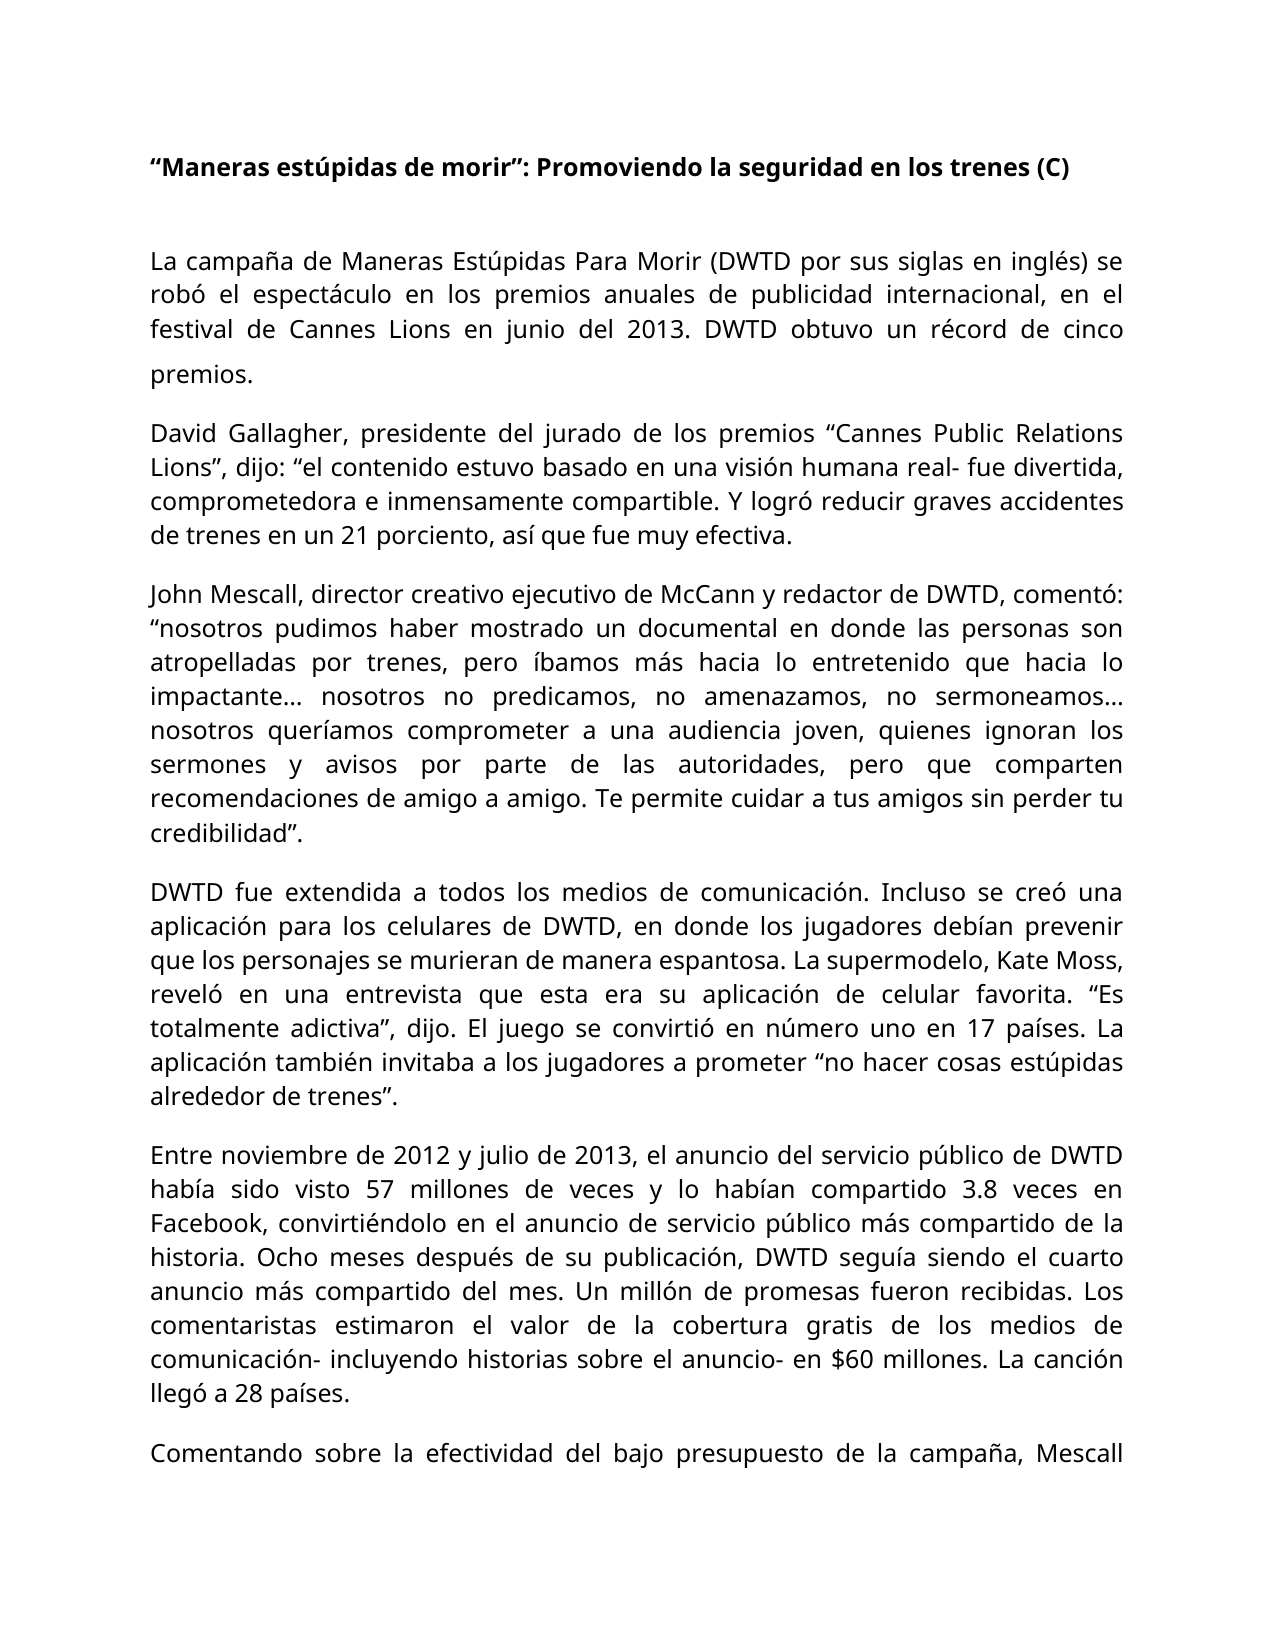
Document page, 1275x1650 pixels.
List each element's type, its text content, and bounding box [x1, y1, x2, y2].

text La campaña de Maneras Estúpidas Para Morir (DWTD por sus siglas en inglés) se robó el espectáculo en los premios anuales de publicidad internacional, en el festival de Cannes Lions en junio del 2013. DWTD obtuvo un récord de cinco premios. [150, 243, 1125, 391]
text John Mescall, director creativo ejecutivo de McCann y redactor de DWTD, comentó: “nosotros pudimos haber mostrado un documental en donde las personas son atropelladas por trenes, pero íbamos más hacia lo entretenido que hacia lo impactante… nosotros no predicamos, no amenazamos, no sermoneamos… nosotros queríamos comprometer a una audiencia joven, quienes ignoran los sermones y avisos por parte de las autoridades, pero que comparten recomendaciones de amigo a amigo. Te permite cuidar a tus amigos sin perder tu credibilidad”. [150, 577, 1125, 849]
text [150, 1435, 1125, 1469]
text DWTD fue extendida a todos los medios de comunicación. Incluso se creó una aplicación para los celulares de DWTD, en donde los jugadores debían prevenir que los personajes se murieran de manera espantosa. La supermodelo, Kate Moss, reveló en una entrevista que esta era su aplicación de celular favorita. “Es totalmente adictiva”, dijo. El juego se convirtió en número uno en 17 países. La aplicación también invitaba a los jugadores a prometer “no hacer cosas estúpidas alrededor de trenes”. [150, 874, 1125, 1113]
text Entre noviembre de 2012 y julio de 2013, el anuncio del servicio público de DWTD había sido visto 57 millones de veces y lo habían compartido 3.8 veces en Facebook, convirtiéndolo en el anuncio de servicio público más compartido de la historia. Ocho meses después de su publicación, DWTD seguía siendo el cuarto anuncio más compartido del mes. Un millón de promesas fueron recibidas. Los comentaristas estimaron el valor de la cobertura gratis de los medios de comunicación- incluyendo historias sobre el anuncio- en $60 millones. La canción llegó a 28 países. [150, 1138, 1125, 1410]
text David Gallagher, presidente del jurado de los premios “Cannes Public Relations Lions”, dijo: “el contenido estuvo basado en una visión humana real- fue divertida, comprometedora e inmensamente compartible. Y logró reducir graves accidentes de trenes en un 21 porciento, así que fue muy efectiva. [150, 416, 1125, 552]
text “Maneras estúpidas de morir”: Promoviendo la seguridad en los trenes (C) [150, 150, 1125, 184]
